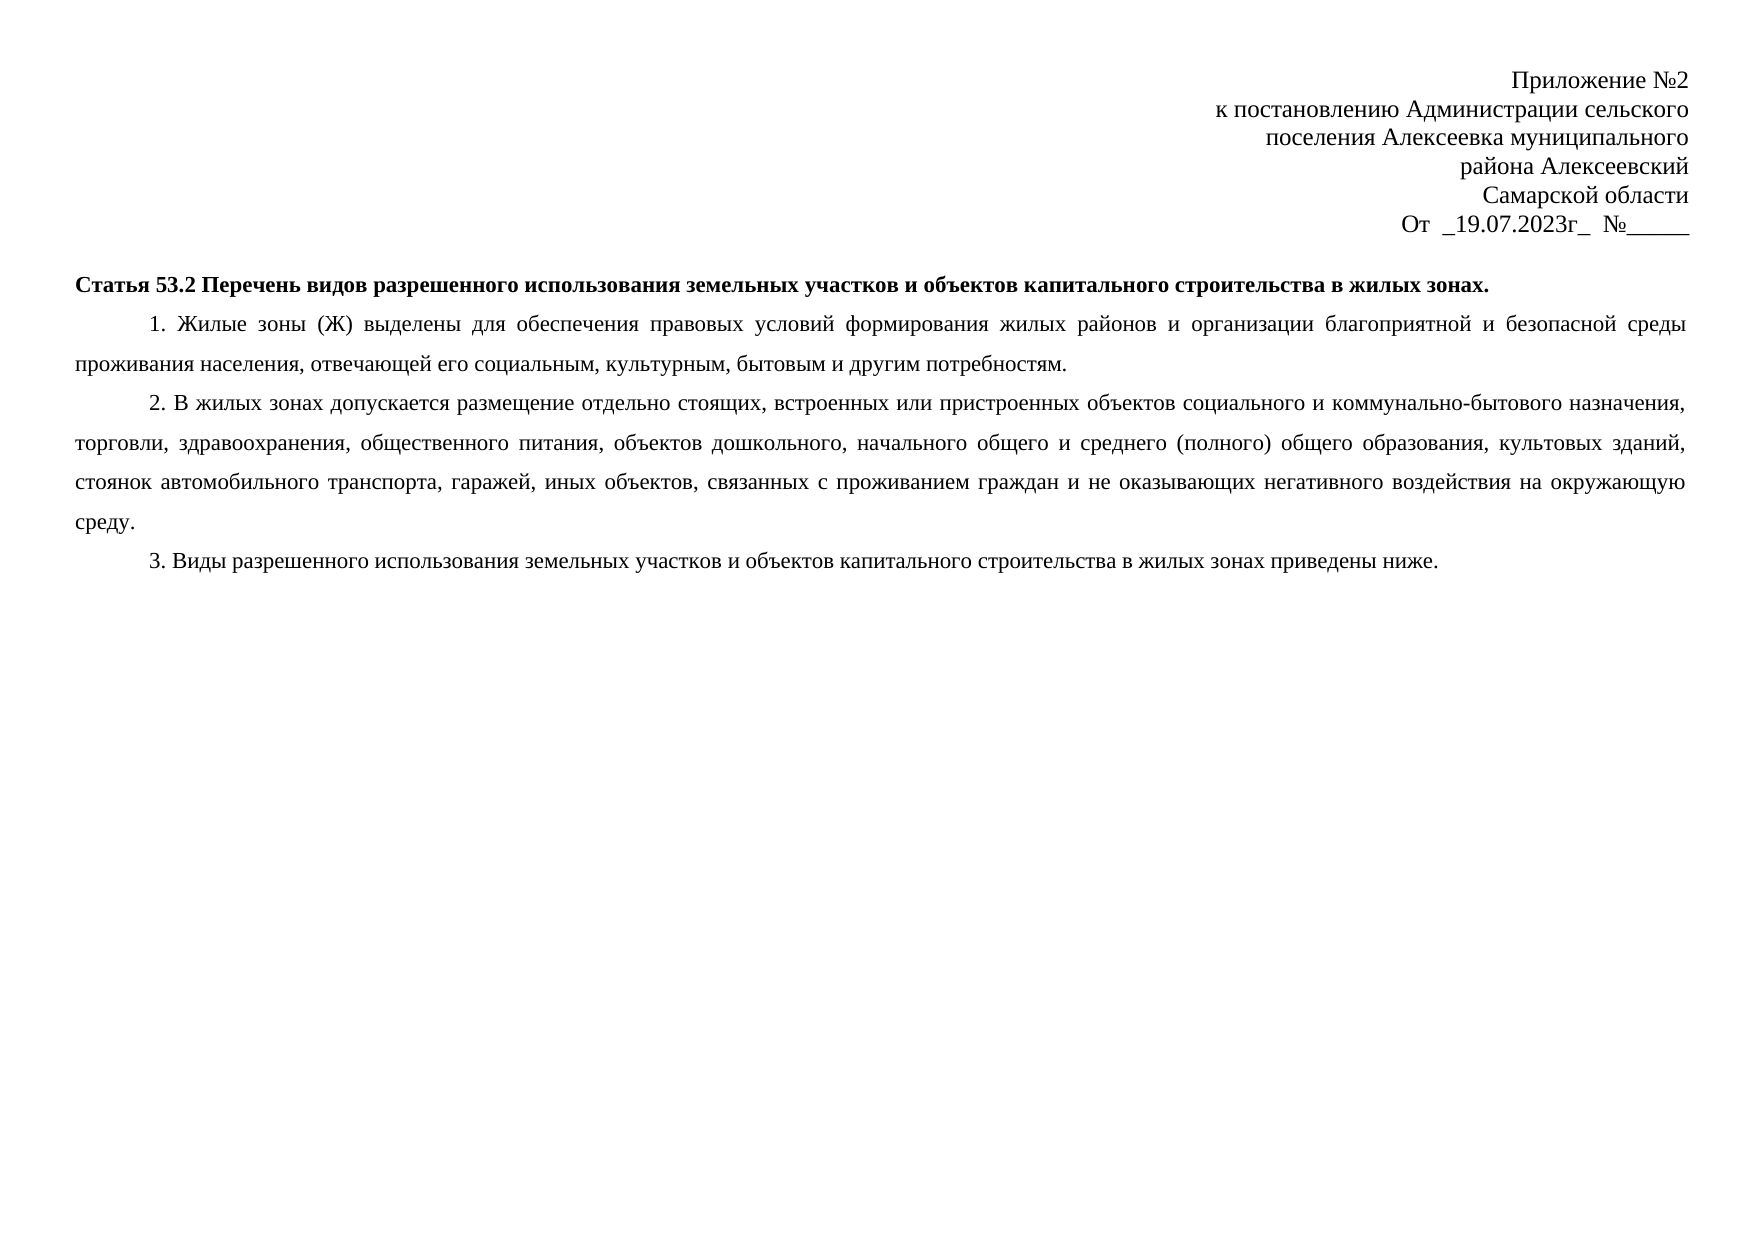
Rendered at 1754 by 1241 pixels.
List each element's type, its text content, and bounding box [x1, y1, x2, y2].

text 1. Жилые зоны (Ж) выделены для обеспечения правовых условий формирования жилых районов и организации благоприятной и безопасной среды проживания населения, отвечающей его социальным, культурным, бытовым и другим потребностям. [75, 311, 1689, 376]
text 2. В жилых зонах допускается размещение отдельно стоящих, встроенных или пристроенных объектов социального и коммунально-бытового назначения, торговли, здравоохранения, общественного питания, объектов дошкольного, начального общего и среднего (полного) общего образования, культовых зданий, стоянок автомобильного транспорта, гаражей, иных объектов, связанных с проживанием граждан и не оказывающих негативного воздействия на окружающую среду. [75, 389, 1689, 534]
list Статья 53.2 Перечень видов разрешенного использования земельных участков и объектов капитального строительства в жилых зонах. [75, 271, 1689, 297]
text Приложение №2 [75, 65, 1689, 94]
text к постановлению Администрации сельского [75, 94, 1689, 122]
text 3. Виды разрешенного использования земельных участков и объектов капитального строительства в жилых зонах приведены ниже. [75, 547, 1689, 574]
text поселения Алексеевка муниципального [75, 122, 1689, 151]
text района Алексеевский [75, 151, 1689, 180]
text Самарской области [75, 180, 1689, 209]
text От _19.07.2023г_ №_____ [75, 209, 1689, 237]
